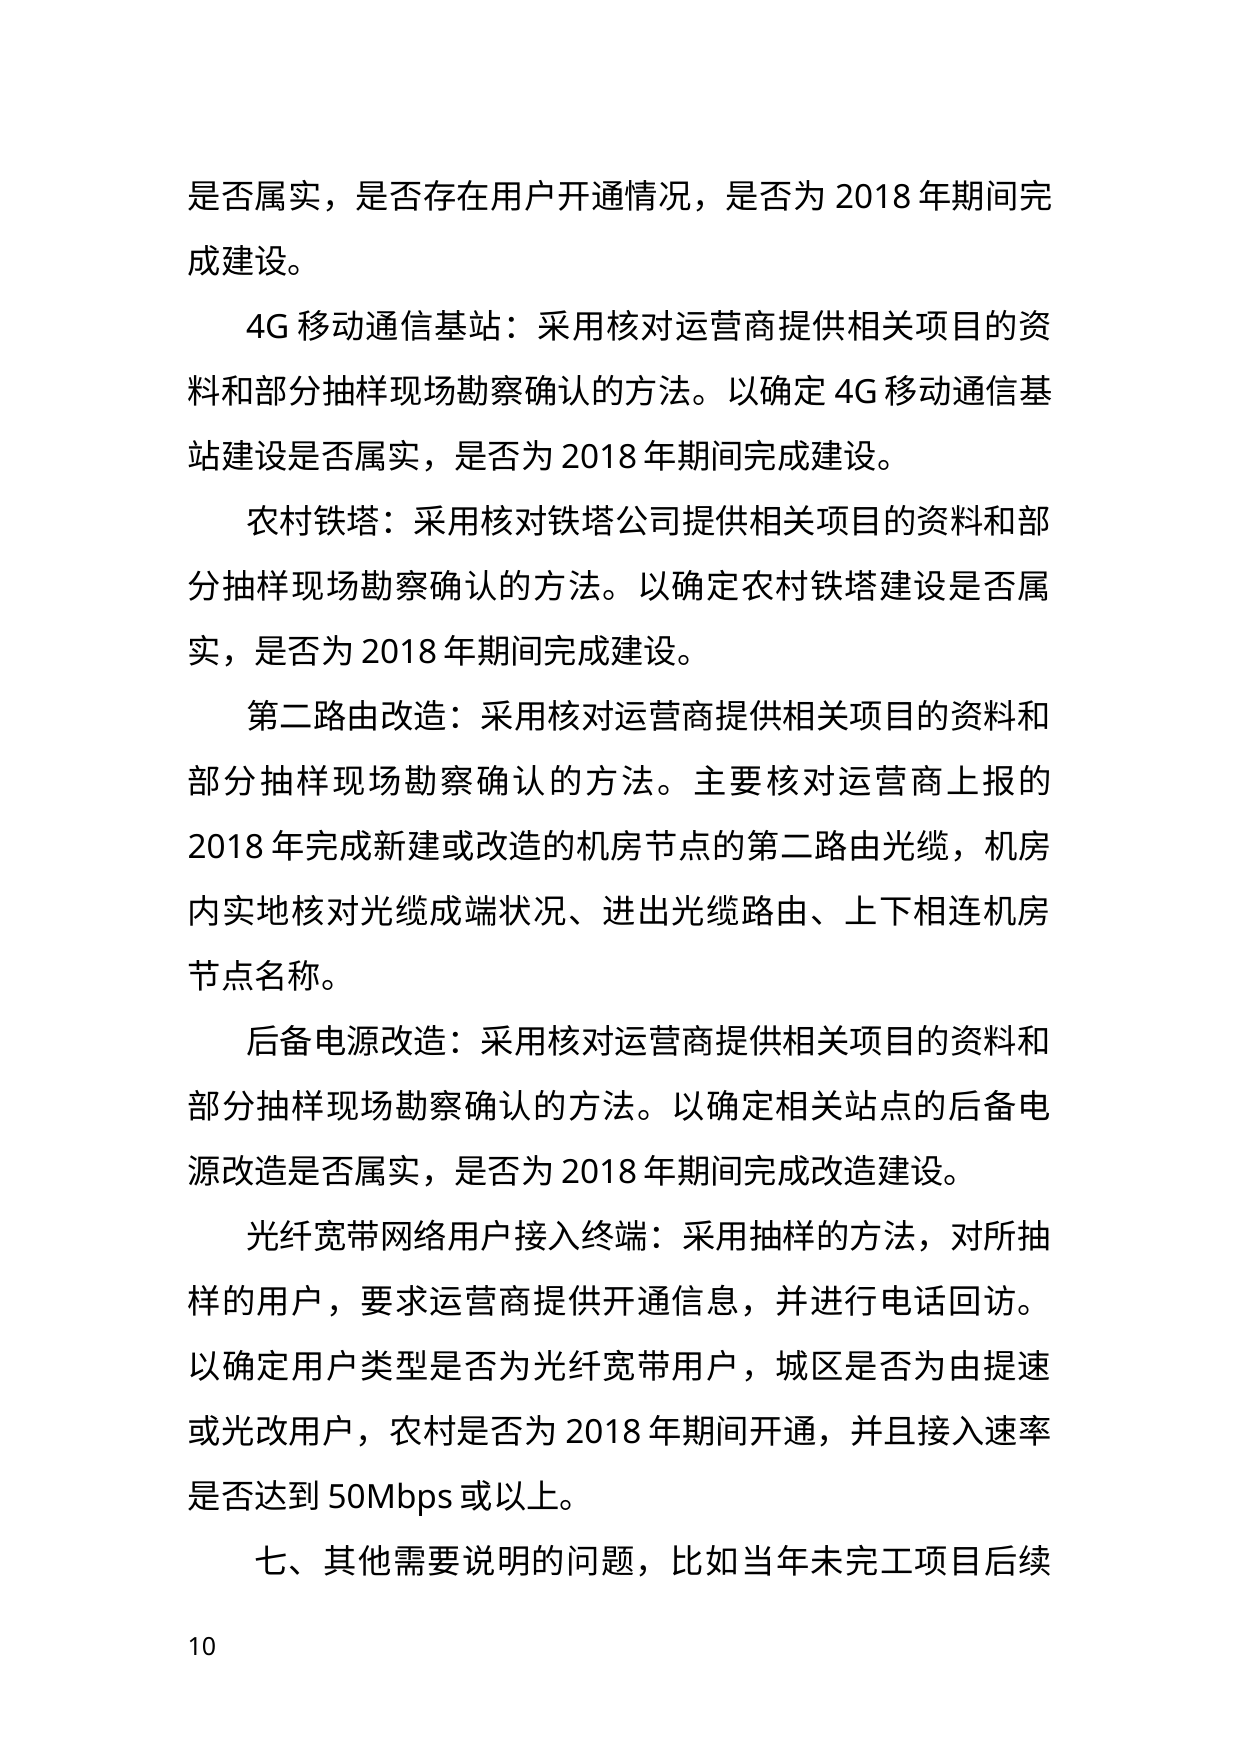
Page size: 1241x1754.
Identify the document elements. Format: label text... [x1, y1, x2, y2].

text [187, 1527, 1053, 1592]
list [187, 162, 1053, 292]
list 4G移动通信基站：采用核对运营商提供相关项目的资料和部分抽样现场勘察确认的方法。以确定4G移动通信基站建设是否属实，是否为2018年期间完成建设。 [187, 292, 1053, 487]
list 农村铁塔：采用核对铁塔公司提供相关项目的资料和部分抽样现场勘察确认的方法。以确定农村铁塔建设是否属实，是否为2018年期间完成建设。 [187, 487, 1053, 682]
list 后备电源改造：采用核对运营商提供相关项目的资料和部分抽样现场勘察确认的方法。以确定相关站点的后备电源改造是否属实，是否为2018年期间完成改造建设。 [187, 1007, 1053, 1202]
list 第二路由改造：采用核对运营商提供相关项目的资料和部分抽样现场勘察确认的方法。主要核对运营商上报的2018年完成新建或改造的机房节点的第二路由光缆，机房内实地核对光缆成端状况、进出光缆路由、上下相连机房节点名称。 [187, 682, 1053, 1007]
list 光纤宽带网络用户接入终端：采用抽样的方法，对所抽样的用户，要求运营商提供开通信息，并进行电话回访。以确定用户类型是否为光纤宽带用户，城区是否为由提速或光改用户，农村是否为2018年期间开通，并且接入速率是否达到50Mbps或以上。 [187, 1202, 1053, 1527]
